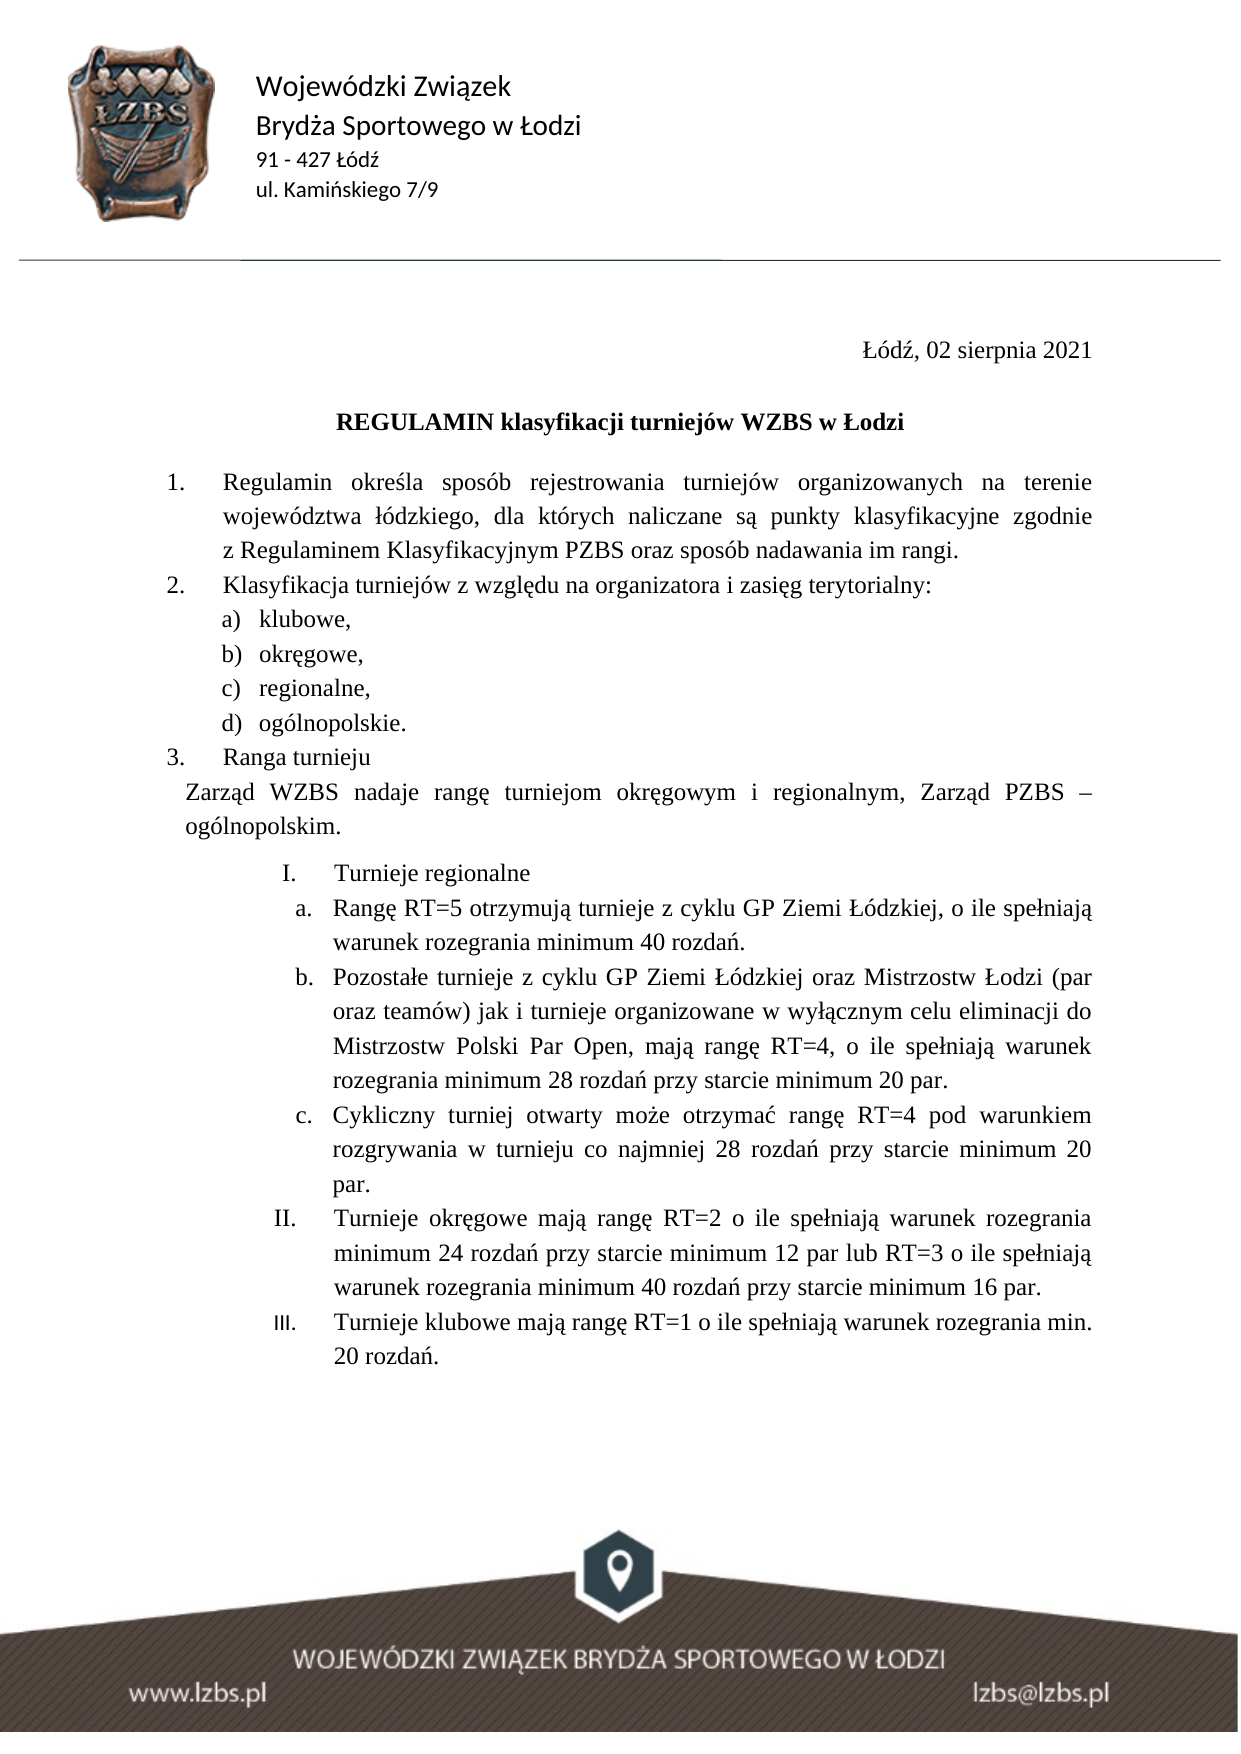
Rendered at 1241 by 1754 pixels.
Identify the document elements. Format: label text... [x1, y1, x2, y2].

list Turnieje regionalne [296, 858, 1093, 887]
picture [0, 1527, 1238, 1732]
list Regulamin określa sposób rejestrowania turniejów organizowanych na terenie województwa łódzkiego, dla których naliczane są punkty klasyfikacyjne zgodnie z Regulaminem Klasyfikacyjnym PZBS oraz sposób nadawania im rangi. [185, 467, 1093, 564]
list ogólnopolskie. [221, 708, 1093, 737]
text Zarząd WZBS nadaje rangę turniejom okręgowym i regionalnym, Zarząd PZBS – ogólnopolskim. [185, 777, 1093, 840]
text REGULAMIN klasyfikacji turniejów WZBS w Łodzi [148, 407, 1093, 436]
list regionalne, [221, 673, 1093, 702]
list Turnieje klubowe mają rangę RT=1 o ile spełniają warunek rozegrania min. 20 rozdań. [296, 1307, 1093, 1370]
text Łódź, 02 sierpnia 2021 [148, 335, 1093, 364]
list Pozostałe turnieje z cyklu GP Ziemi Łódzkiej oraz Mistrzostw Łodzi (par oraz teamów) jak i turnieje organizowane w wyłącznym celu eliminacji do Mistrzostw Polski Par Open, mają rangę RT=4, o ile spełniają warunek rozegrania minimum 28 rozdań przy starcie minimum 20 par. [295, 962, 1093, 1094]
list Turnieje okręgowe mają rangę RT=2 o ile spełniają warunek rozegrania minimum 24 rozdań przy starcie minimum 12 par lub RT=3 o ile spełniają warunek rozegrania minimum 40 rozdań przy starcie minimum 16 par. [296, 1203, 1093, 1301]
list Cykliczny turniej otwarty może otrzymać rangę RT=4 pod warunkiem rozgrywania w turnieju co najmniej 28 rozdań przy starcie minimum 20 par. [295, 1100, 1093, 1197]
list Klasyfikacja turniejów z względu na organizatora i zasięg terytorialny: [185, 570, 1093, 599]
picture [67, 45, 215, 222]
list Ranga turnieju [185, 742, 1093, 771]
list Rangę RT=5 otrzymują turnieje z cyklu GP Ziemi Łódzkiej, o ile spełniają warunek rozegrania minimum 40 rozdań. [295, 893, 1093, 956]
list okręgowe, [221, 639, 1093, 668]
list klubowe, [221, 604, 1093, 633]
